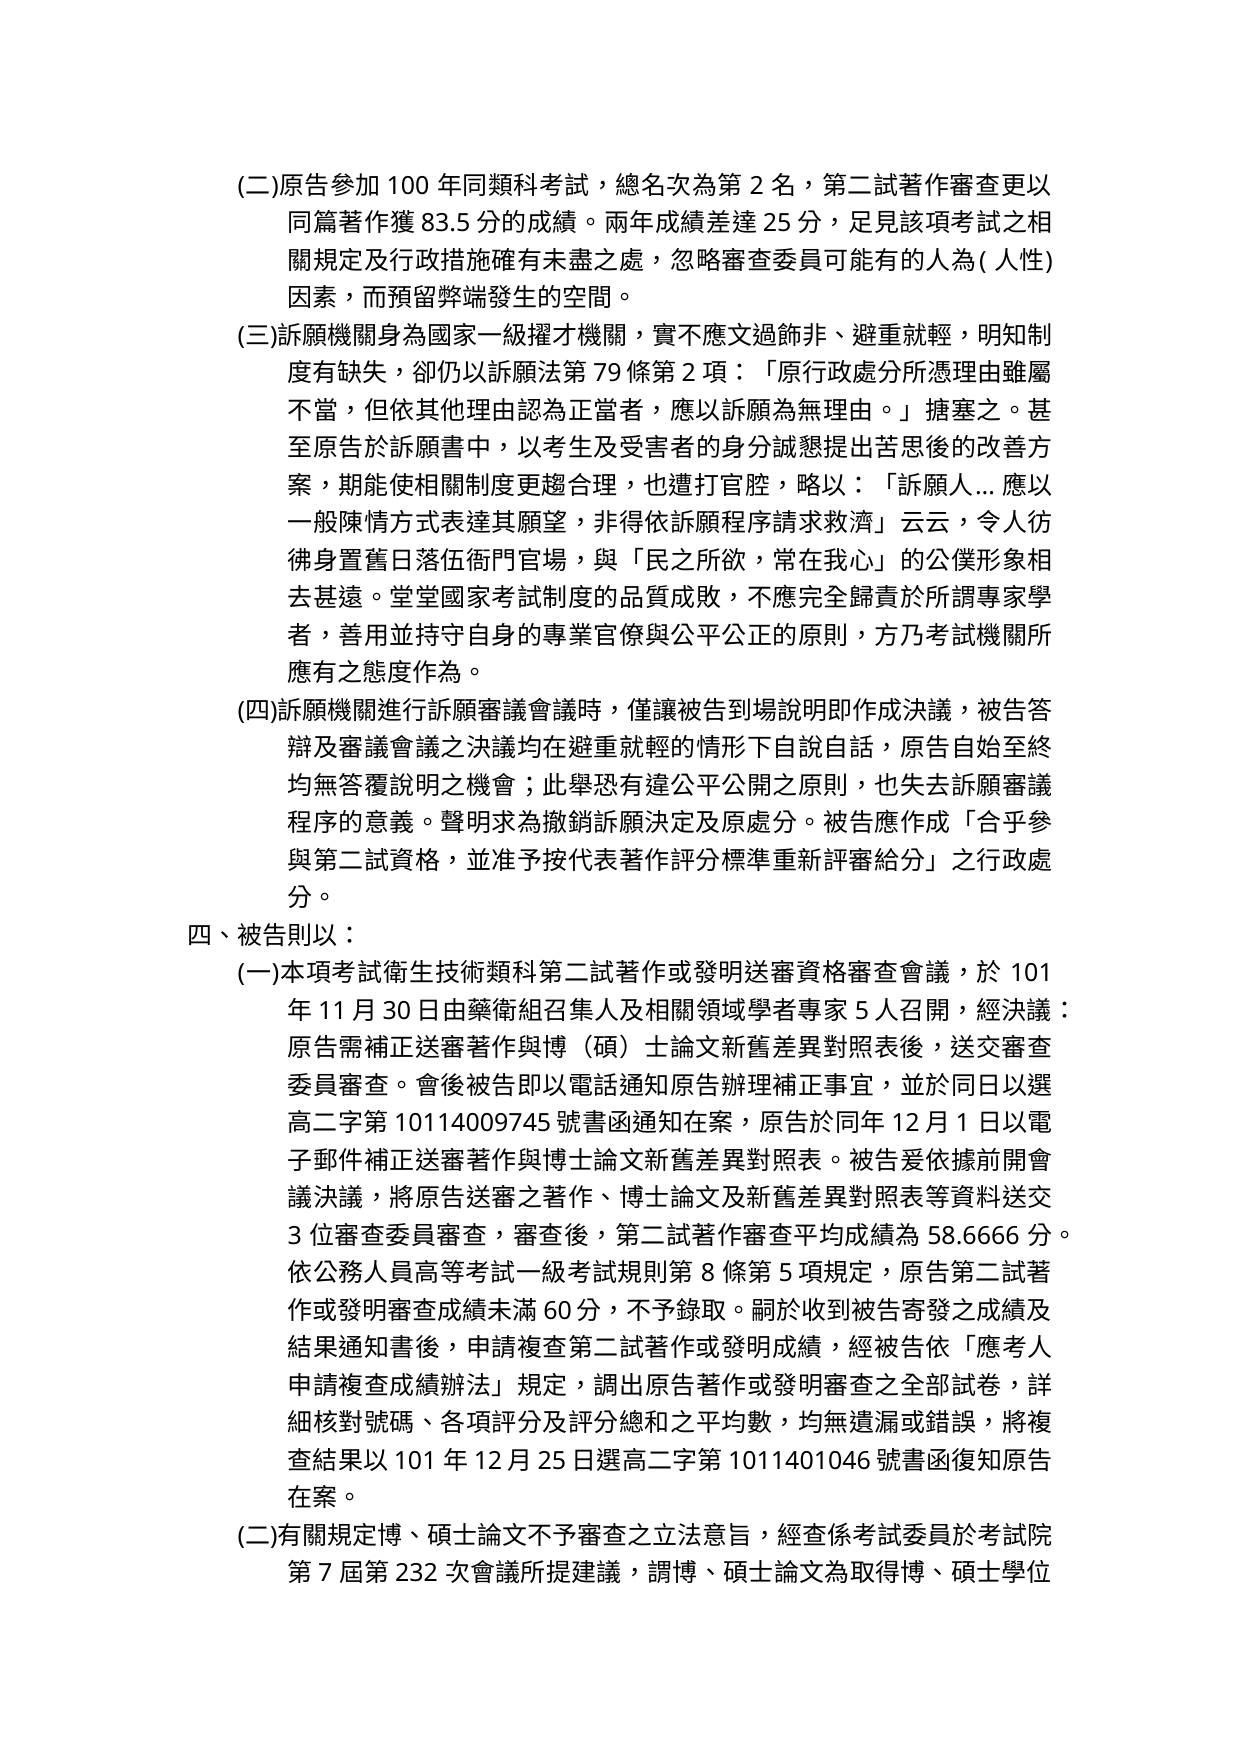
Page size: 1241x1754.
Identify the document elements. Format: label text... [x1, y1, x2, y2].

text (三)訴願機關身為國家一級擢才機關，實不應文過飾非、避重就輕，明知制度有缺失，卻仍以訴願法第79條第2 項：「原行政處分所憑理由雖屬不當，但依其他理由認為正當者，應以訴願為無理由。」搪塞之。甚至原告於訴願書中，以考生及受害者的身分誠懇提出苦思後的改善方案，期能使相關制度更趨合理，也遭打官腔，略以：「訴願人... 應以一般陳情方式表達其願望，非得依訴願程序請求救濟」云云，令人彷彿身置舊日落伍衙門官場，與「民之所欲，常在我心」的公僕形象相去甚遠。堂堂國家考試制度的品質成敗，不應完全歸責於所謂專家學者，善用並持守自身的專業官僚與公平公正的原則，方乃考試機關所應有之態度作為。 [237, 314, 1053, 689]
text (一)本項考試衛生技術類科第二試著作或發明送審資格審查會議，於101 年11月30日由藥衛組召集人及相關領域學者專家5人召開，經決議：原告需補正送審著作與博（碩）士論文新舊差異對照表後，送交審查委員審查。會後被告即以電話通知原告辦理補正事宜，並於同日以選高二字第10114009745號書函通知在案，原告於同年12月1 日以電子郵件補正送審著作與博士論文新舊差異對照表。被告爰依據前開會議決議，將原告送審之著作、博士論文及新舊差異對照表等資料送交3 位審查委員審查，審查後，第二試著作審查平均成績為58.6666 分。依公務人員高等考試一級考試規則第8 條第5項規定，原告第二試著作或發明審查成績未滿60分，不予錄取。嗣於收到被告寄發之成績及結果通知書後，申請複查第二試著作或發明成績，經被告依「應考人申請複查成績辦法」規定，調出原告著作或發明審查之全部試卷，詳細核對號碼、各項評分及評分總和之平均數，均無遺漏或錯誤，將複查結果以101 年12月25日選高二字第1011401046號書函復知原告在案。 [237, 952, 1053, 1514]
text (二)原告參加100 年同類科考試，總名次為第2 名，第二試著作審查更以同篇著作獲83.5分的成績。兩年成績差達25分，足見該項考試之相關規定及行政措施確有未盡之處，忽略審查委員可能有的人為( 人性) 因素，而預留弊端發生的空間。 [237, 164, 1053, 314]
text (四)訴願機關進行訴願審議會議時，僅讓被告到場說明即作成決議，被告答辯及審議會議之決議均在避重就輕的情形下自說自話，原告自始至終均無答覆說明之機會；此舉恐有違公平公開之原則，也失去訴願審議程序的意義。聲明求為撤銷訴願決定及原處分。被告應作成「合乎參與第二試資格，並准予按代表著作評分標準重新評審給分」之行政處分。 [237, 689, 1053, 914]
text 四、被告則以： [187, 914, 1053, 952]
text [237, 1514, 1053, 1589]
